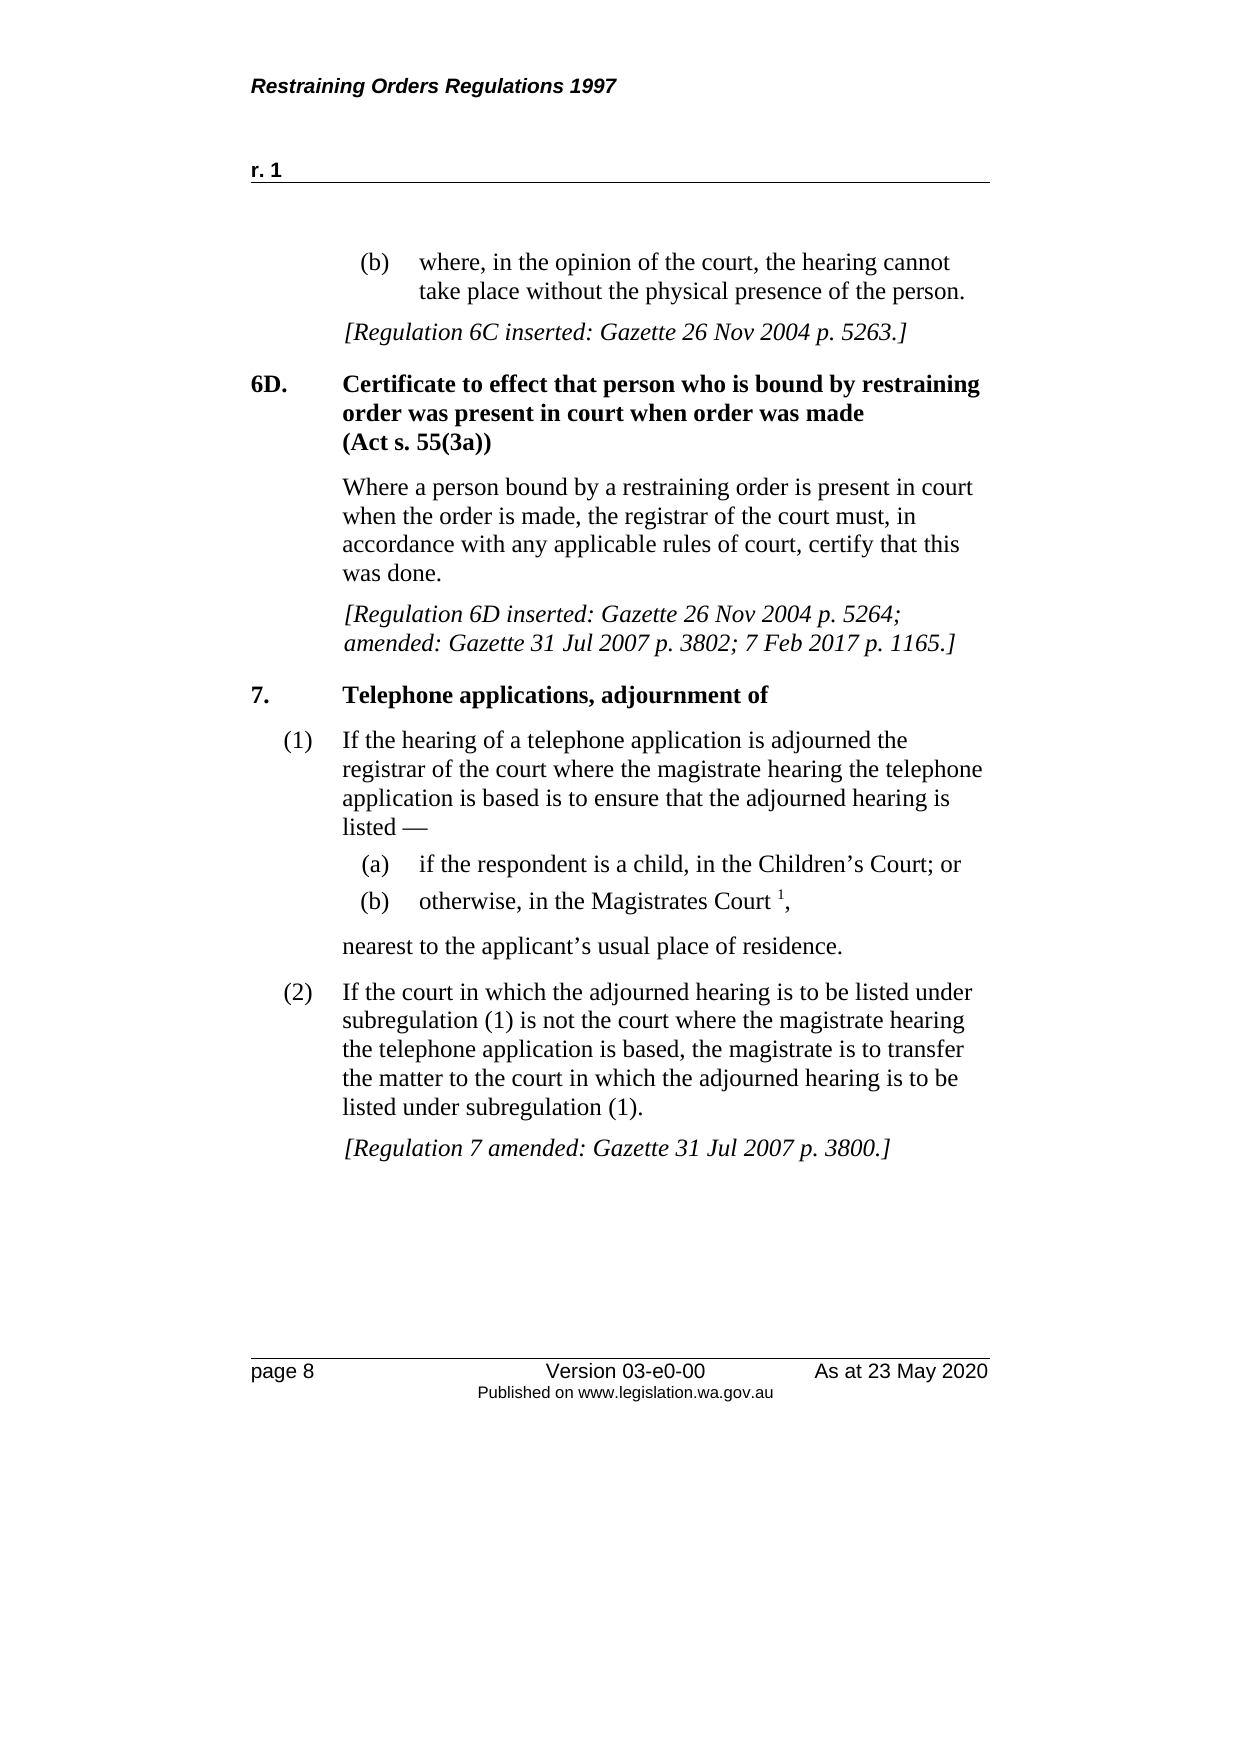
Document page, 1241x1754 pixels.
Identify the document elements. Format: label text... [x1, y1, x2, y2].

text [Regulation 6C inserted: Gazette 26 Nov 2004 p. 5263.] [251, 317, 990, 346]
text nearest to the applicant’s usual place of residence. [251, 931, 990, 960]
text (b) otherwise, in the Magistrates Court 1, [251, 886, 990, 914]
text (1) If the hearing of a telephone application is adjourned the registrar of the court where the magistrate hearing the telephone application is based is to ensure that the adjourned hearing is listed — [251, 725, 990, 840]
text (2) If the court in which the adjourned hearing is to be listed under subregulation (1) is not the court where the magistrate hearing the telephone application is based, the magistrate is to transfer the matter to the court in which the adjourned hearing is to be listed under subregulation (1). [251, 977, 990, 1120]
subtitle 7. Telephone applications, adjournment of [251, 680, 990, 709]
text [Regulation 6D inserted: Gazette 26 Nov 2004 p. 5264; amended: Gazette 31 Jul 2007 p. 3802; 7 Feb 2017 p. 1165.] [251, 599, 990, 657]
subtitle 6D. Certificate to effect that person who is bound by restraining order was present in court when order was made (Act s. 55(3a)) [251, 369, 990, 455]
text (b) where, in the opinion of the court, the hearing cannot take place without the physical presence of the person. [251, 247, 990, 305]
text Where a person bound by a restraining order is present in court when the order is made, the registrar of the court must, in accordance with any applicable rules of court, certify that this was done. [251, 472, 990, 587]
text [Regulation 7 amended: Gazette 31 Jul 2007 p. 3800.] [251, 1133, 990, 1162]
text (a) if the respondent is a child, in the Children’s Court; or [251, 849, 990, 877]
